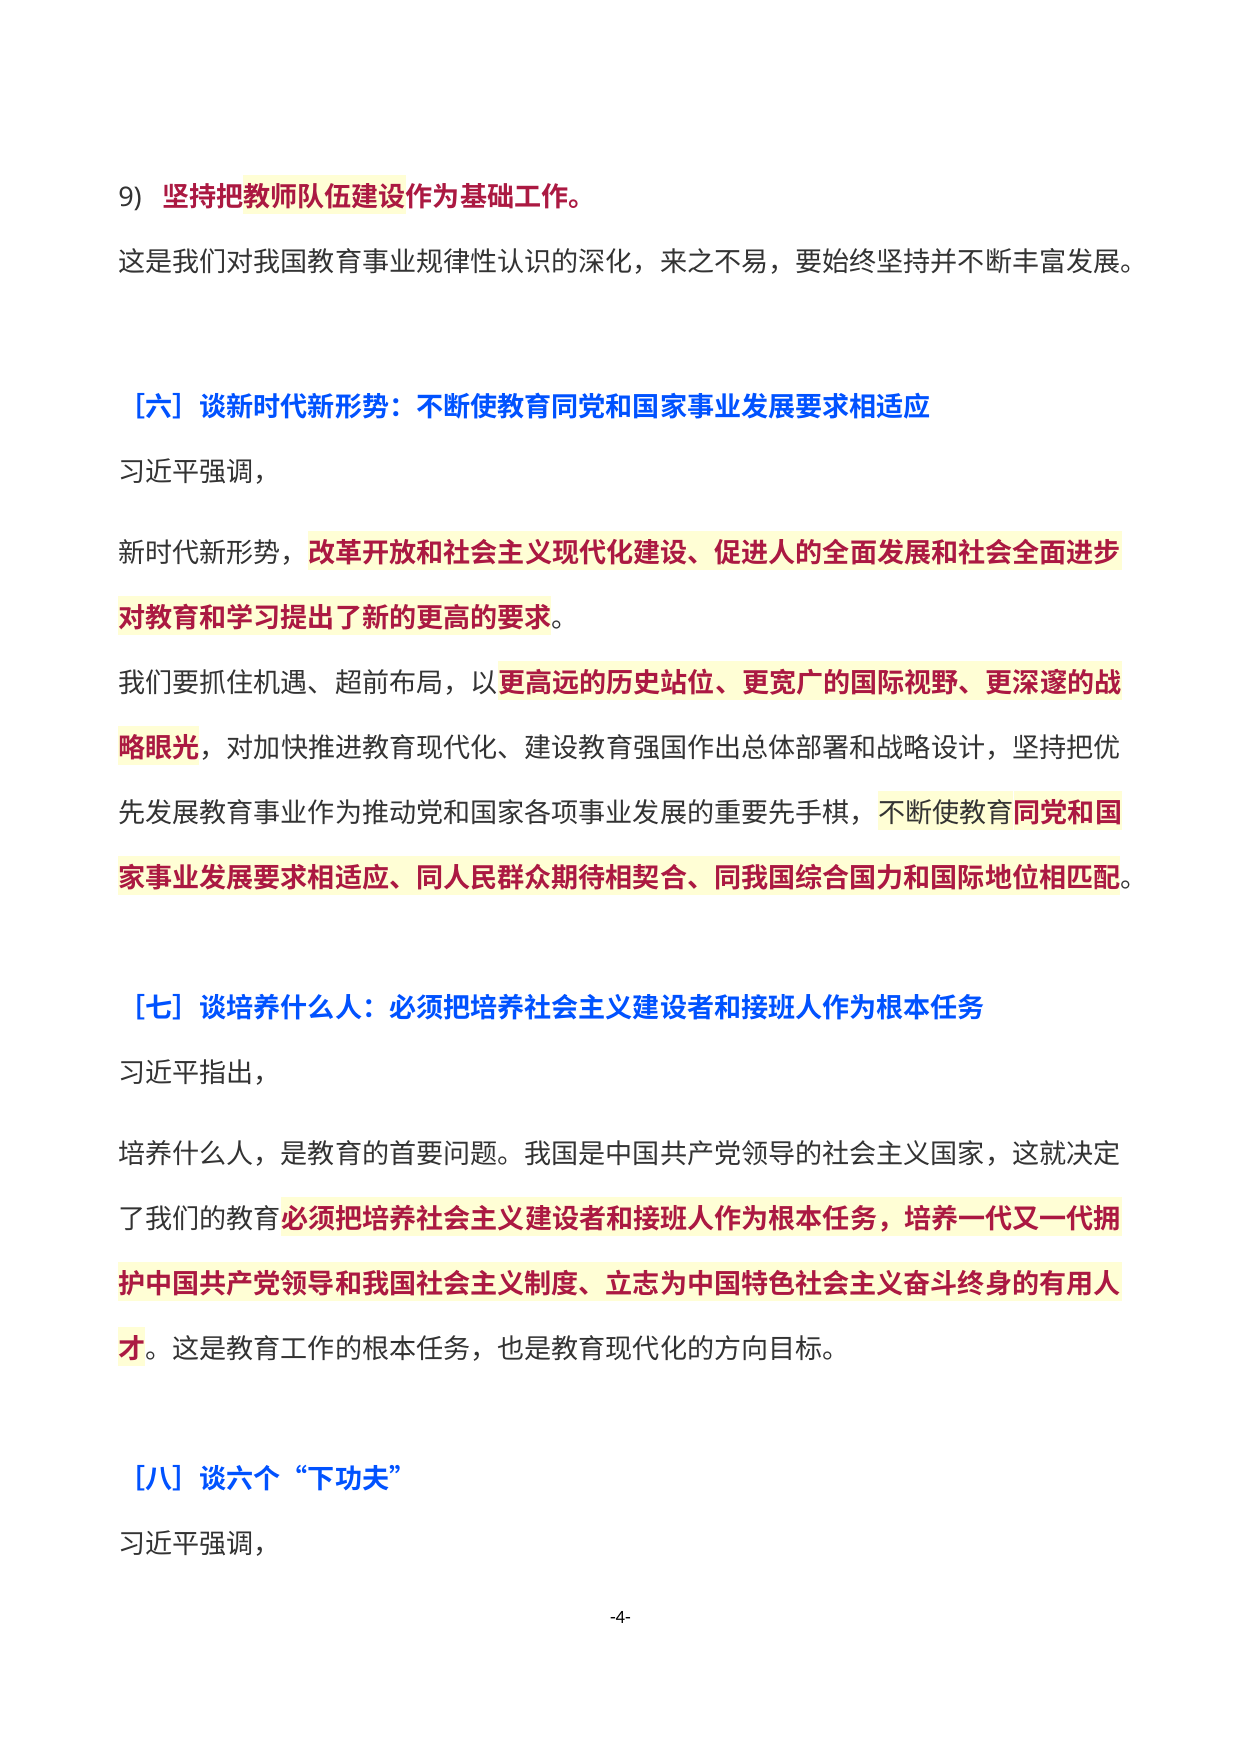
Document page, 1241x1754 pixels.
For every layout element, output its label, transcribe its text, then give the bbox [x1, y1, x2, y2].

text 这是我们对我国教育事业规律性认识的深化，来之不易，要始终坚持并不断丰富发展。 [118, 227, 1122, 292]
text ［七］谈培养什么人：必须把培养社会主义建设者和接班人作为根本任务 [118, 973, 1122, 1038]
text ［六］谈新时代新形势：不断使教育同党和国家事业发展要求相适应 [118, 373, 1122, 438]
text 培养什么人，是教育的首要问题。我国是中国共产党领导的社会主义国家，这就决定了我们的教育必须把培养社会主义建设者和接班人作为根本任务，培养一代又一代拥护中国共产党领导和我国社会主义制度、立志为中国特色社会主义奋斗终身的有用人才。这是教育工作的根本任务，也是教育现代化的方向目标。 [118, 1119, 1122, 1262]
text 习近平强调， [118, 1509, 1122, 1574]
text 培养什么人，是教育的首要问题。我国是中国共产党领导的社会主义国家，这就决定了我们的教育必须把培养社会主义建设者和接班人作为根本任务，培养一代又一代拥护中国共产党领导和我国社会主义制度、立志为中国特色社会主义奋斗终身的有用人才。这是教育工作的根本任务，也是教育现代化的方向目标。 [118, 1301, 1122, 1379]
list 坚持把教师队伍建设作为基础工作。 [118, 162, 1122, 227]
text 习近平指出， [118, 1038, 1122, 1103]
text 新时代新形势，改革开放和社会主义现代化建设、促进人的全面发展和社会全面进步对教育和学习提出了新的更高的要求。 [118, 518, 1122, 648]
text ［八］谈六个“下功夫” [118, 1444, 1122, 1509]
text 我们要抓住机遇、超前布局，以更高远的历史站位、更宽广的国际视野、更深邃的战略眼光，对加快推进教育现代化、建设教育强国作出总体部署和战略设计，坚持把优先发展教育事业作为推动党和国家各项事业发展的重要先手棋，不断使教育同党和国家事业发展要求相适应、同人民群众期待相契合、同我国综合国力和国际地位相匹配。 [118, 648, 1122, 908]
text 习近平强调， [118, 438, 1122, 503]
